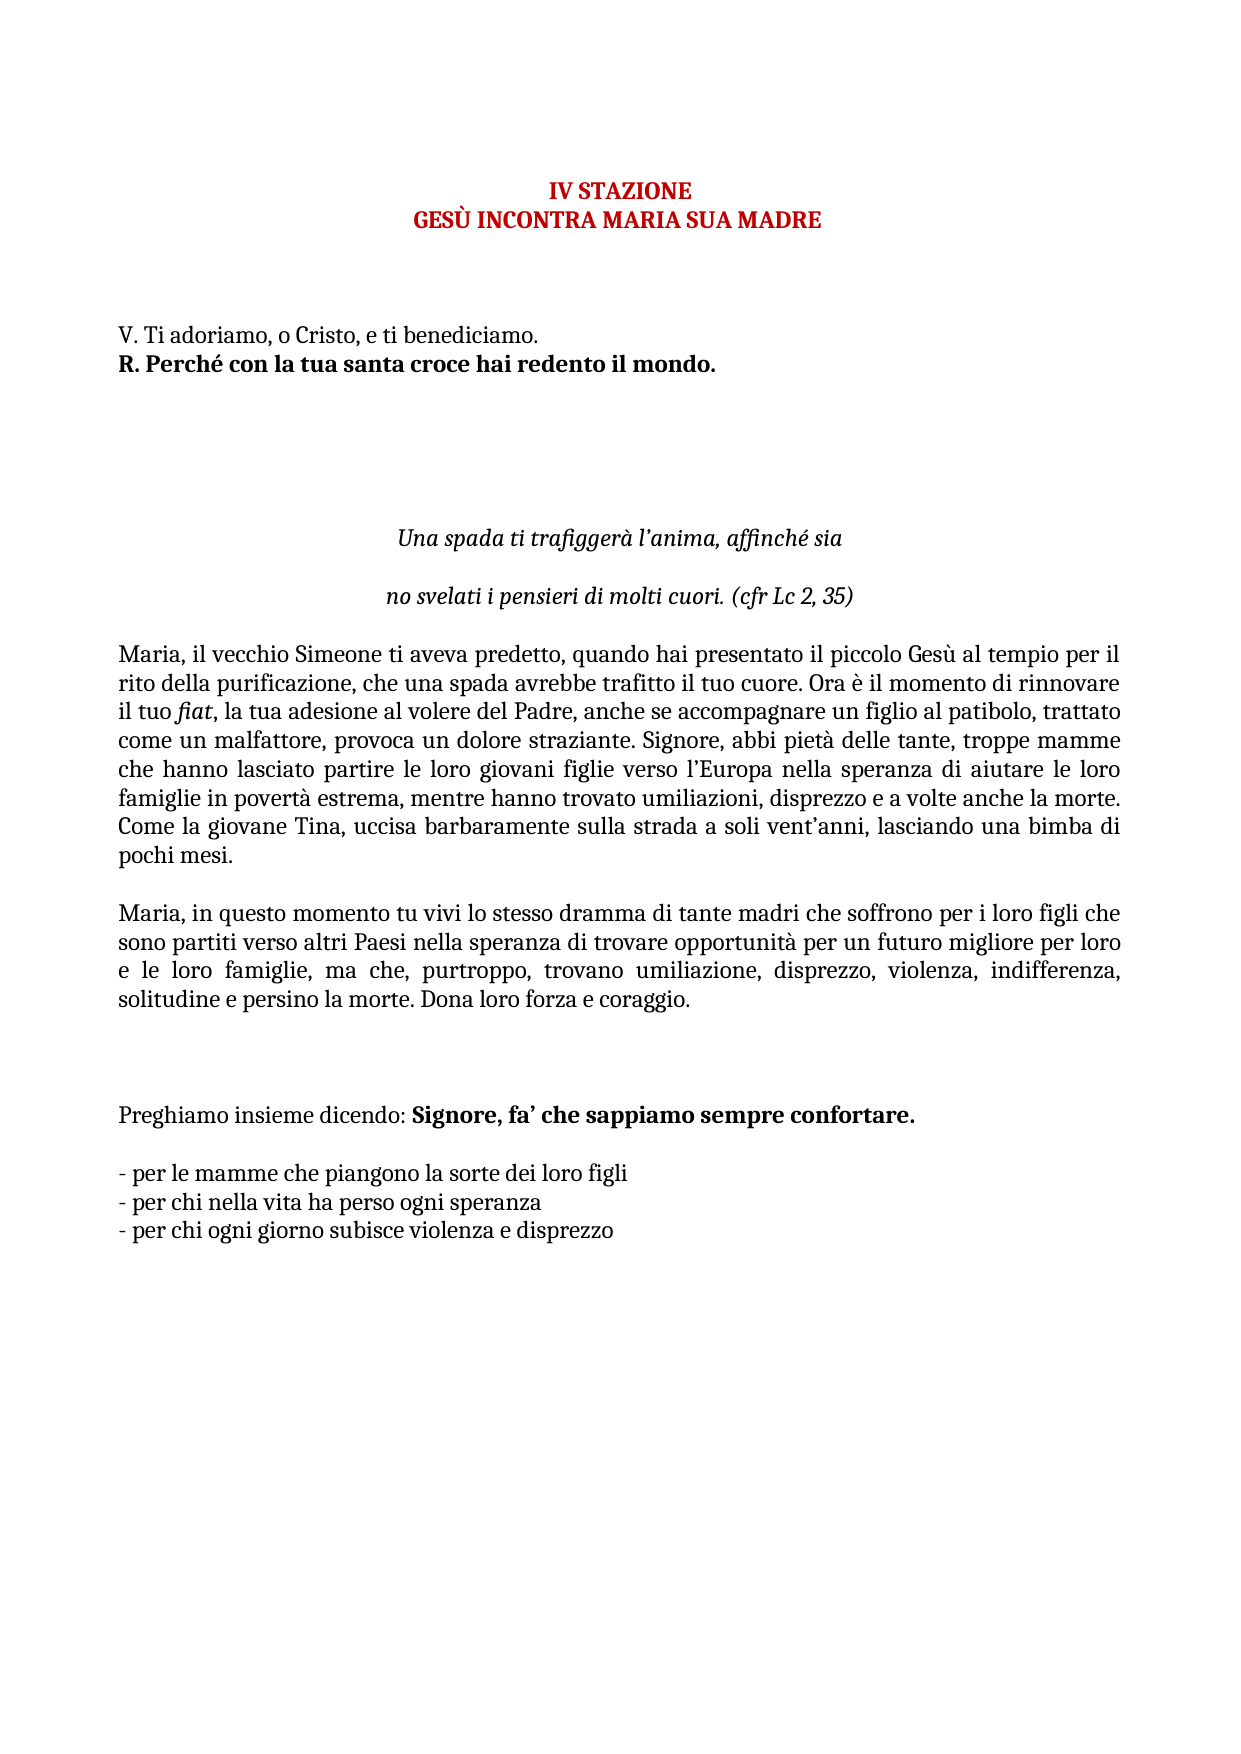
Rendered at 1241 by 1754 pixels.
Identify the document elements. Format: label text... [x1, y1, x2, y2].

text Maria, in questo momento tu vivi lo stesso dramma di tante madri che soffrono per i loro figli che sono partiti verso altri Paesi nella speranza di trovare opportunità per un futuro migliore per loro e le loro famiglie, ma che, purtroppo, trovano umiliazione, disprezzo, violenza, indifferenza, solitudine e persino la morte. Dona loro forza e coraggio. [118, 899, 1122, 1014]
text Maria, il vecchio Simeone ti aveva predetto, quando hai presentato il piccolo Gesù al tempio per il rito della purificazione, che una spada avrebbe trafitto il tuo cuore. Ora è il momento di rinnovare il tuo fiat, la tua adesione al volere del Padre, anche se accompagnare un figlio al patibolo, trattato come un malfattore, provoca un dolore straziante. Signore, abbi pietà delle tante, troppe mamme che hanno lasciato partire le loro giovani figlie verso l’Europa nella speranza di aiutare le loro famiglie in povertà estrema, mentre hanno trovato umiliazioni, disprezzo e a volte anche la morte. Come la giovane Tina, uccisa barbaramente sulla strada a soli vent’anni, lasciando una bimba di pochi mesi. [118, 640, 1122, 870]
text Una spada ti trafiggerà l’anima, affinché sia [118, 524, 1122, 553]
text R. Perché con la tua santa croce hai redento il mondo. [118, 350, 1122, 379]
text Preghiamo insieme dicendo: Signore, fa’ che sappiamo sempre confortare. [118, 1101, 1122, 1130]
text V. Ti adoriamo, o Cristo, e ti benediciamo. [118, 321, 1122, 350]
text IV STAZIONE GESÙ INCONTRA MARIA SUA MADRE [118, 177, 1122, 234]
text - per le mamme che piangono la sorte dei loro figli - per chi nella vita ha perso ogni speranza - per chi ogni giorno subisce violenza e disprezzo [118, 1159, 1122, 1245]
text no svelati i pensieri di molti cuori. (cfr Lc 2, 35) [118, 582, 1122, 611]
